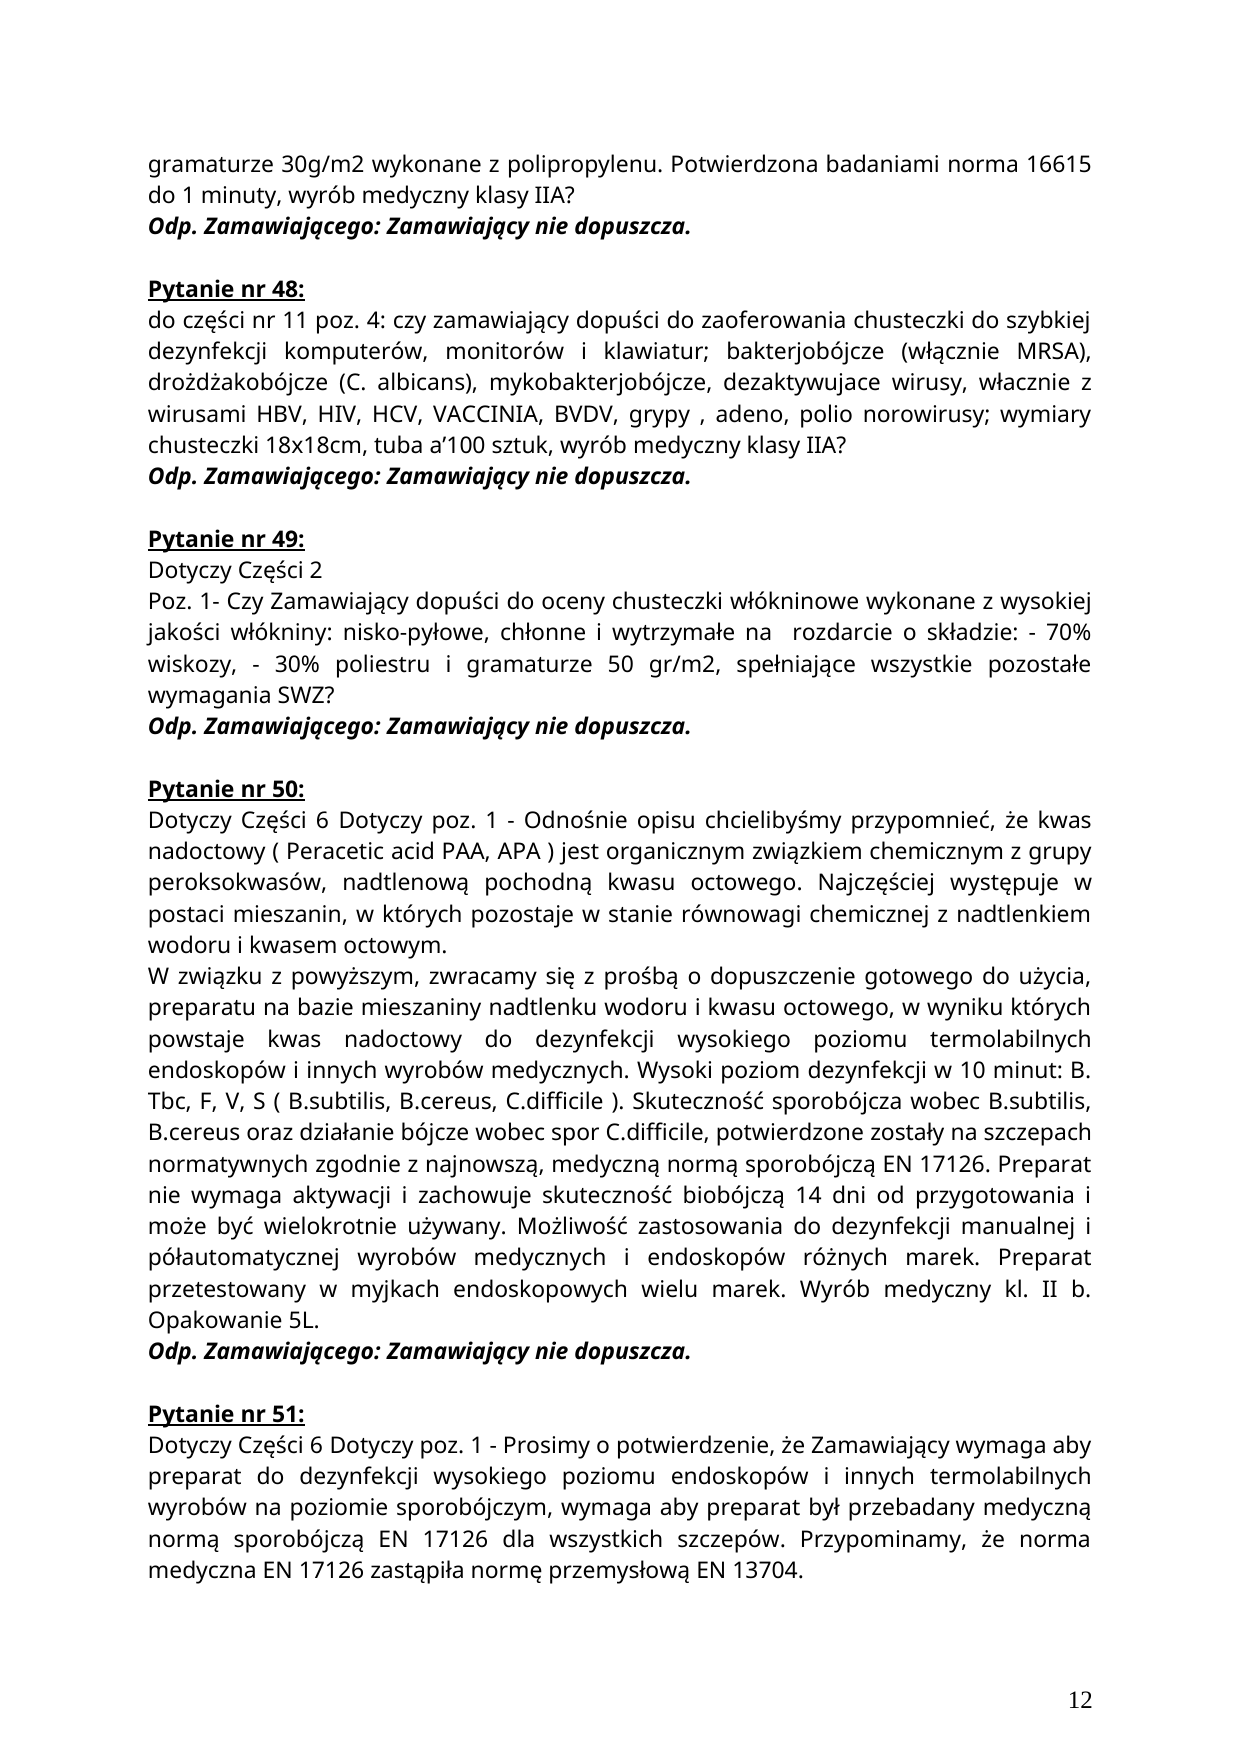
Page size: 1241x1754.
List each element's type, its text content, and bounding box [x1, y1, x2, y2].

text Dotyczy Części 6 Dotyczy poz. 1 - Prosimy o potwierdzenie, że Zamawiający wymaga aby preparat do dezynfekcji wysokiego poziomu endoskopów i innych termolabilnych wyrobów na poziomie sporobójczym, wymaga aby preparat był przebadany medyczną normą sporobójczą EN 17126 dla wszystkich szczepów. Przypominamy, że norma medyczna EN 17126 zastąpiła normę przemysłową EN 13704. [148, 1429, 1093, 1585]
text Pytanie nr 51: [148, 1398, 1093, 1429]
text Odp. Zamawiającego: Zamawiający nie dopuszcza. [148, 210, 1093, 241]
text Poz. 1- Czy Zamawiający dopuści do oceny chusteczki włókninowe wykonane z wysokiej jakości włókniny: nisko-pyłowe, chłonne i wytrzymałe na rozdarcie o składzie: - 70% wiskozy, - 30% poliestru i gramaturze 50 gr/m2, spełniające wszystkie pozostałe wymagania SWZ? [148, 585, 1093, 710]
text Dotyczy Części 6 Dotyczy poz. 1 - Odnośnie opisu chcielibyśmy przypomnieć, że kwas nadoctowy ( Peracetic acid PAA, APA ) jest organicznym związkiem chemicznym z grupy peroksokwasów, nadtlenową pochodną kwasu octowego. Najczęściej występuje w postaci mieszanin, w których pozostaje w stanie równowagi chemicznej z nadtlenkiem wodoru i kwasem octowym. [148, 804, 1093, 960]
text Pytanie nr 49: [148, 523, 1093, 554]
text Pytanie nr 48: [148, 273, 1093, 304]
text Odp. Zamawiającego: Zamawiający nie dopuszcza. [148, 710, 1093, 741]
text Dotyczy Części 2 [148, 554, 1093, 585]
text Pytanie nr 50: [148, 773, 1093, 804]
text do części nr 11 poz. 4: czy zamawiający dopuści do zaoferowania chusteczki do szybkiej dezynfekcji komputerów, monitorów i klawiatur; bakterjobójcze (włącznie MRSA), drożdżakobójcze (C. albicans), mykobakterjobójcze, dezaktywujace wirusy, włacznie z wirusami HBV, HIV, HCV, VACCINIA, BVDV, grypy , adeno, polio norowirusy; wymiary chusteczki 18x18cm, tuba a’100 sztuk, wyrób medyczny klasy IIA? [148, 304, 1093, 460]
text Odp. Zamawiającego: Zamawiający nie dopuszcza. [148, 460, 1093, 491]
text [148, 148, 1093, 210]
text W związku z powyższym, zwracamy się z prośbą o dopuszczenie gotowego do użycia, preparatu na bazie mieszaniny nadtlenku wodoru i kwasu octowego, w wyniku których powstaje kwas nadoctowy do dezynfekcji wysokiego poziomu termolabilnych endoskopów i innych wyrobów medycznych. Wysoki poziom dezynfekcji w 10 minut: B. Tbc, F, V, S ( B.subtilis, B.cereus, C.difficile ). Skuteczność sporobójcza wobec B.subtilis, B.cereus oraz działanie bójcze wobec spor C.difficile, potwierdzone zostały na szczepach normatywnych zgodnie z najnowszą, medyczną normą sporobójczą EN 17126. Preparat nie wymaga aktywacji i zachowuje skuteczność biobójczą 14 dni od przygotowania i może być wielokrotnie używany. Możliwość zastosowania do dezynfekcji manualnej i półautomatycznej wyrobów medycznych i endoskopów różnych marek. Preparat przetestowany w myjkach endoskopowych wielu marek. Wyrób medyczny kl. II b. Opakowanie 5L. [148, 960, 1093, 1335]
text Odp. Zamawiającego: Zamawiający nie dopuszcza. [148, 1335, 1093, 1366]
